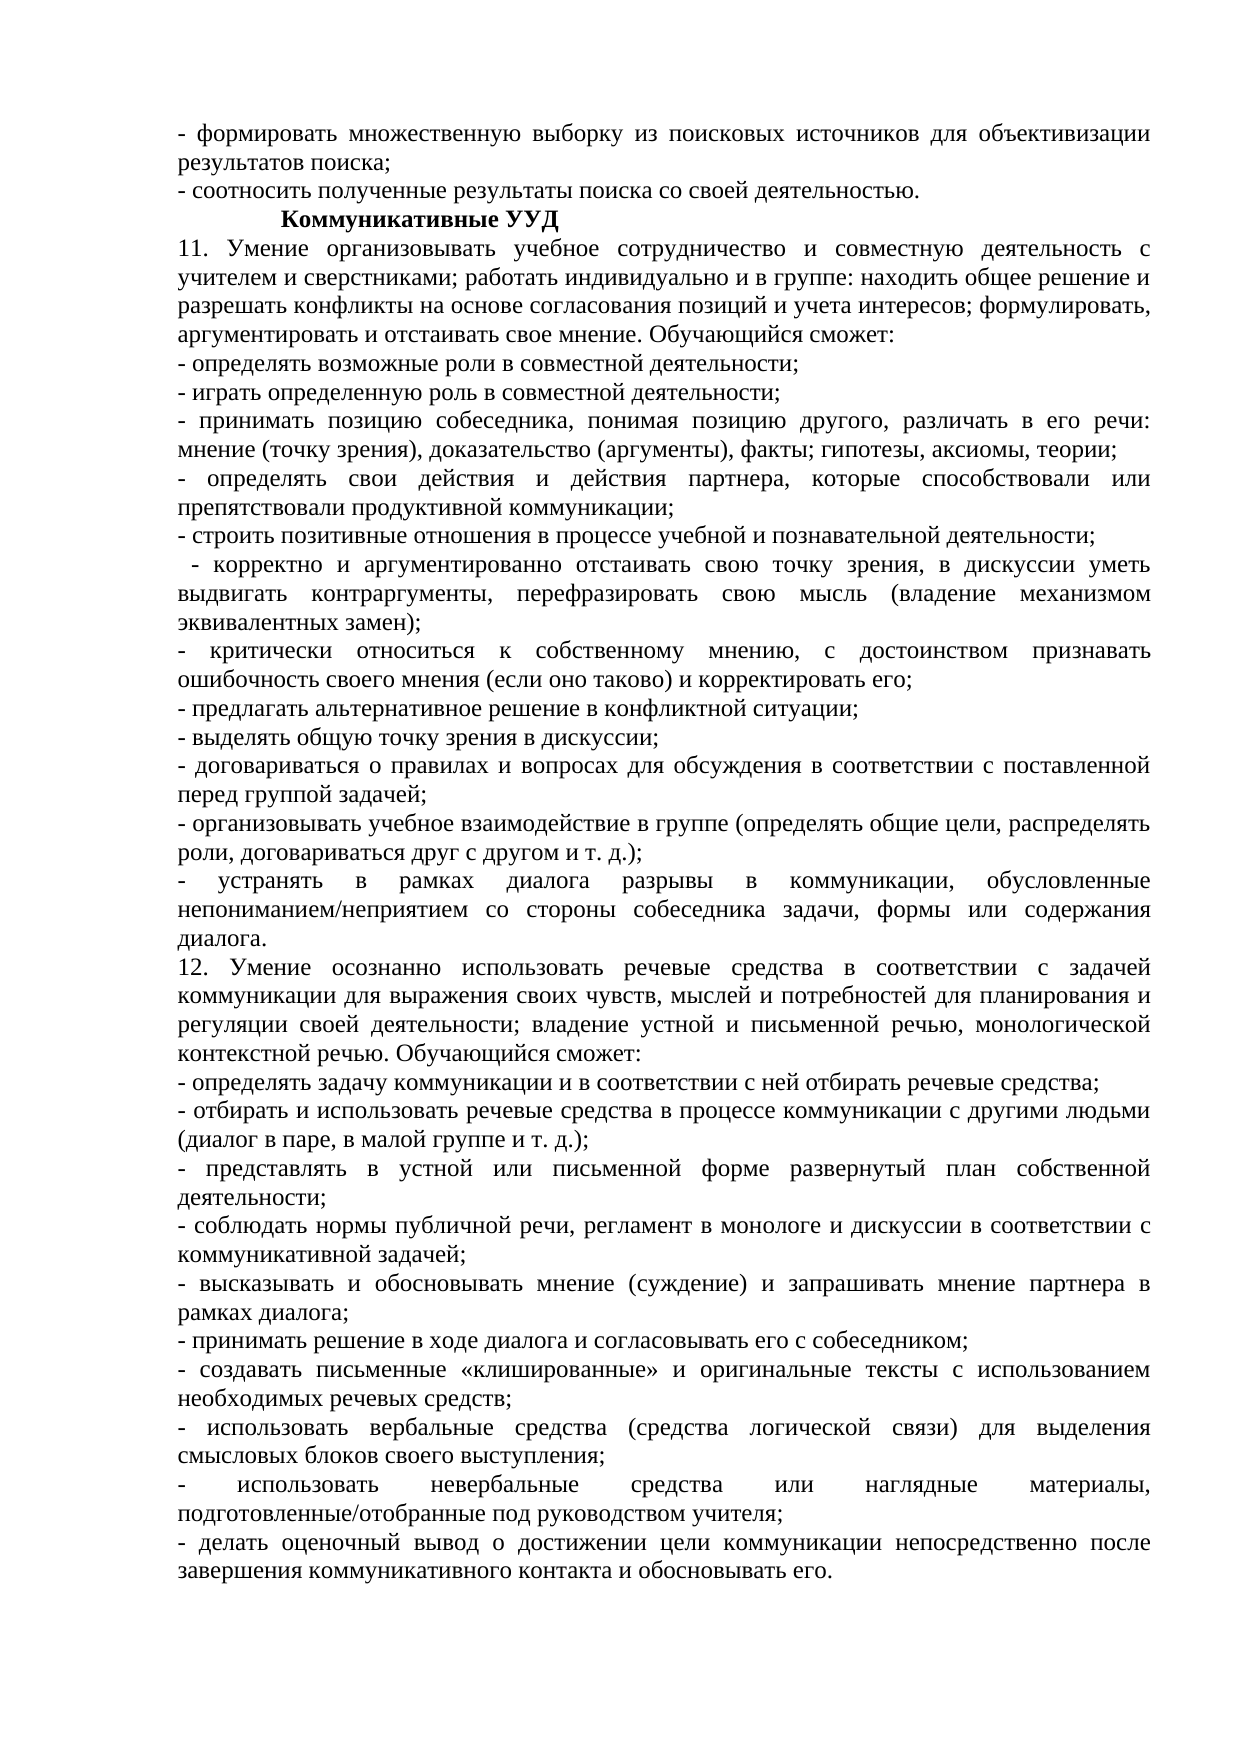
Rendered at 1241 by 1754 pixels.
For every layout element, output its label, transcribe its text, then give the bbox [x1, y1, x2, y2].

text - критически относиться к собственному мнению, с достоинством признавать ошибочность своего мнения (если оно таково) и корректировать его; [177, 636, 1152, 693]
text - корректно и аргументированно отстаивать свою точку зрения, в дискуссии уметь выдвигать контраргументы, перефразировать свою мысль (владение механизмом эквивалентных замен); [177, 549, 1152, 636]
text - определять задачу коммуникации и в соответствии с ней отбирать речевые средства; [177, 1067, 1152, 1096]
text Коммуникативные УУД [177, 204, 1152, 233]
text 12. Умение осознанно использовать речевые средства в соответствии с задачей коммуникации для выражения своих чувств, мыслей и потребностей для планирования и регуляции своей деятельности; владение устной и письменной речью, монологической контекстной речью. Обучающийся сможет: [177, 952, 1152, 1067]
text - строить позитивные отношения в процессе учебной и познавательной деятельности; [177, 521, 1152, 549]
text - принимать позицию собеседника, понимая позицию другого, различать в его речи: мнение (точку зрения), доказательство (аргументы), факты; гипотезы, аксиомы, теории; [177, 406, 1152, 463]
text - представлять в устной или письменной форме развернутый план собственной деятельности; [177, 1153, 1152, 1211]
text - высказывать и обосновывать мнение (суждение) и запрашивать мнение партнера в рамках диалога; [177, 1268, 1152, 1326]
text - определять возможные роли в совместной деятельности; [177, 348, 1152, 377]
text - принимать решение в ходе диалога и согласовывать его с собеседником; [177, 1326, 1152, 1354]
text - делать оценочный вывод о достижении цели коммуникации непосредственно после завершения коммуникативного контакта и обосновывать его. [177, 1527, 1152, 1584]
text - играть определенную роль в совместной деятельности; [177, 377, 1152, 406]
text - устранять в рамках диалога разрывы в коммуникации, обусловленные непониманием/неприятием со стороны собеседника задачи, формы или содержания диалога. [177, 866, 1152, 952]
text - создавать письменные «клишированные» и оригинальные тексты с использованием необходимых речевых средств; [177, 1354, 1152, 1412]
text - отбирать и использовать речевые средства в процессе коммуникации с другими людьми (диалог в паре, в малой группе и т. д.); [177, 1096, 1152, 1153]
text - соблюдать нормы публичной речи, регламент в монологе и дискуссии в соответствии с коммуникативной задачей; [177, 1211, 1152, 1268]
text - выделять общую точку зрения в дискуссии; [177, 722, 1152, 751]
text - организовывать учебное взаимодействие в группе (определять общие цели, распределять роли, договариваться друг с другом и т. д.); [177, 808, 1152, 866]
text - использовать невербальные средства или наглядные материалы, подготовленные/отобранные под руководством учителя; [177, 1469, 1152, 1527]
list 11. Умение организовывать учебное сотрудничество и совместную деятельность с учителем и сверстниками; работать индивидуально и в группе: находить общее решение и разрешать конфликты на основе согласования позиций и учета интересов; формулировать, аргументировать и отстаивать свое мнение. Обучающийся сможет: [177, 233, 1152, 348]
list - формировать множественную выборку из поисковых источников для объективизации результатов поиска; [177, 118, 1152, 176]
list - соотносить полученные результаты поиска со своей деятельностью. [177, 176, 1152, 204]
text - договариваться о правилах и вопросах для обсуждения в соответствии с поставленной перед группой задачей; [177, 751, 1152, 808]
text - предлагать альтернативное решение в конфликтной ситуации; [177, 693, 1152, 722]
text - использовать вербальные средства (средства логической связи) для выделения смысловых блоков своего выступления; [177, 1412, 1152, 1469]
text - определять свои действия и действия партнера, которые способствовали или препятствовали продуктивной коммуникации; [177, 463, 1152, 521]
